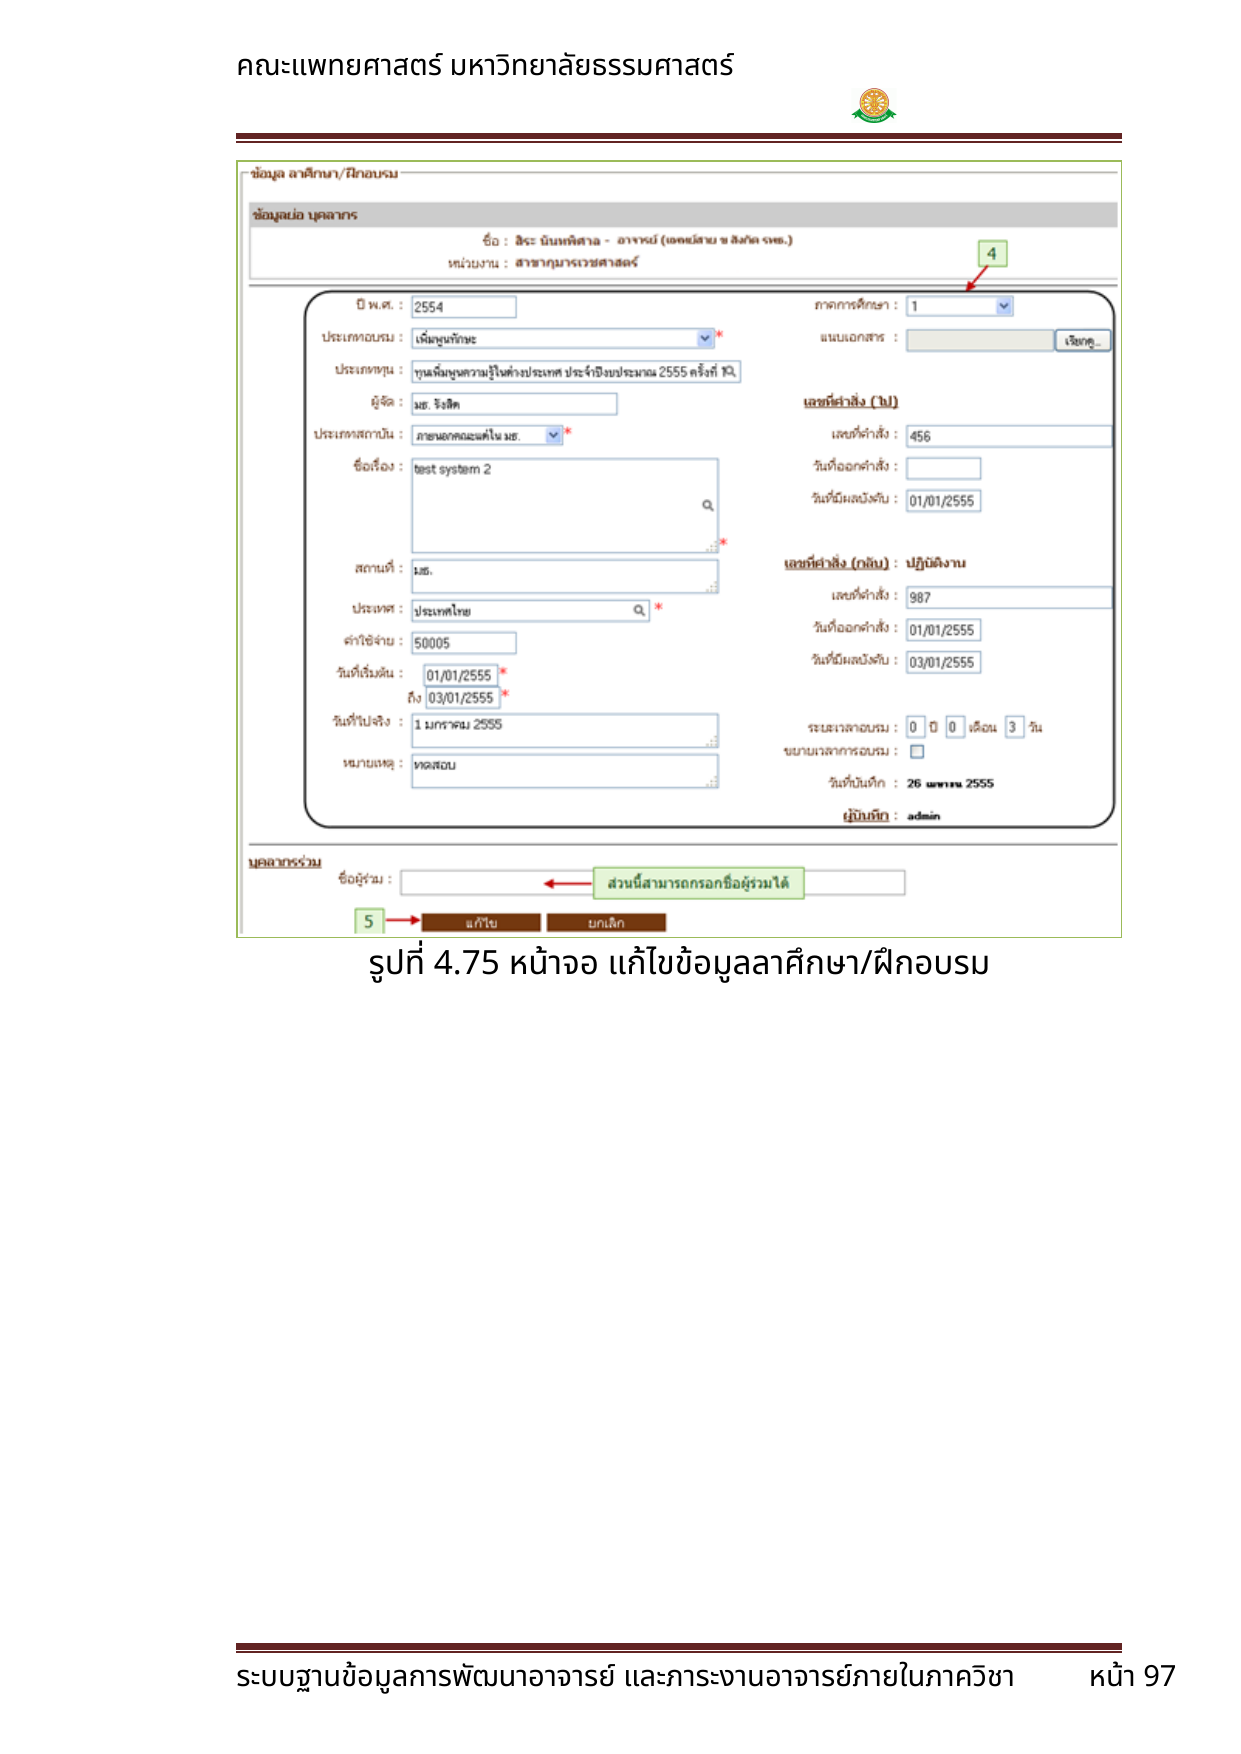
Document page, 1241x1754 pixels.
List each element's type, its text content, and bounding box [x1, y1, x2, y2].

picture [851, 88, 897, 123]
picture [238, 162, 1121, 937]
text รูปที่ 4.75 หน้าจอ แก้ไขข้อมูลลาศึกษา/ฝึกอบรม [236, 938, 1122, 989]
